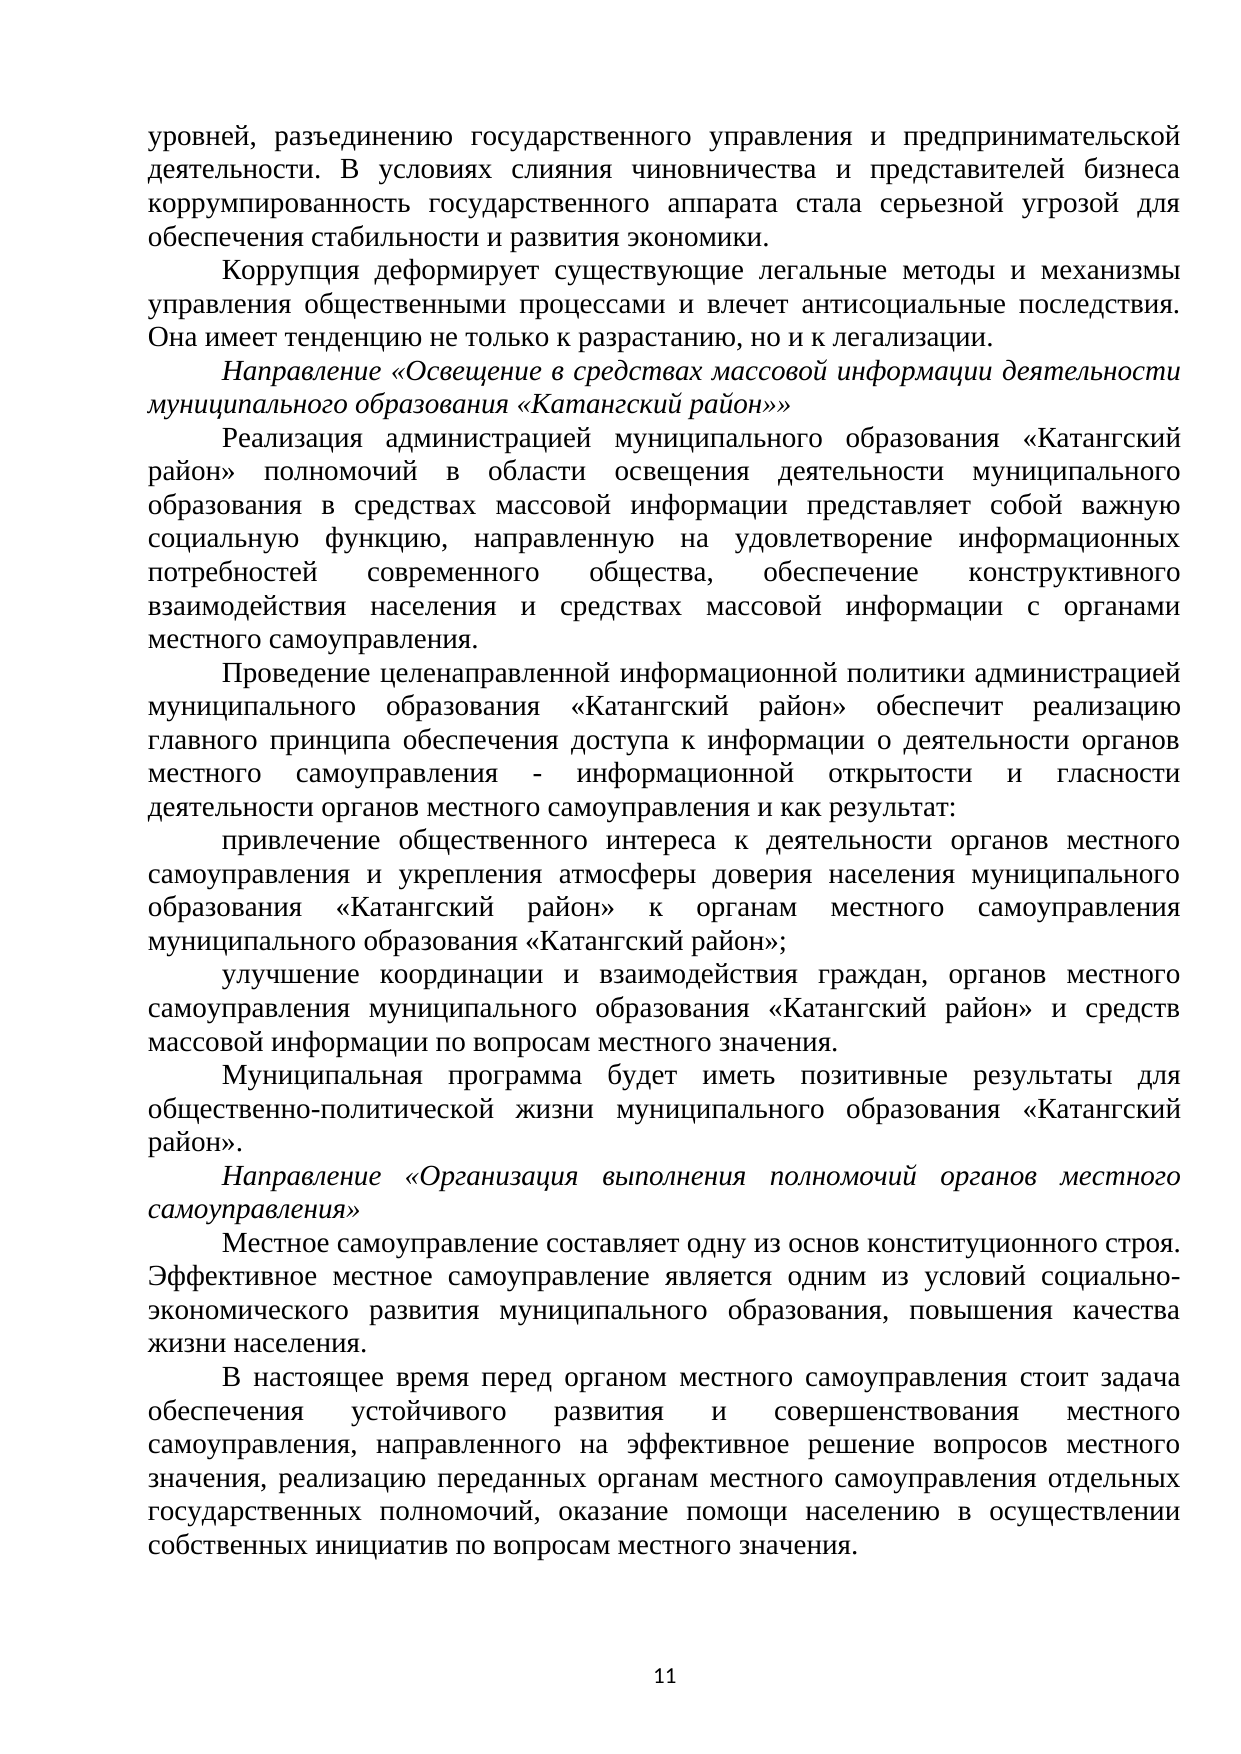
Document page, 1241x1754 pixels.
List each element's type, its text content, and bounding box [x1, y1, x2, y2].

text улучшение координации и взаимодействия граждан, органов местного самоуправления муниципального образования «Катангский район» и средств массовой информации по вопросам местного значения. [148, 957, 1181, 1057]
text Направление «Освещение в средствах массовой информации деятельности муниципального образования «Катангский район»» [148, 353, 1181, 420]
text Реализация администрацией муниципального образования «Катангский район» полномочий в области освещения деятельности муниципального образования в средствах массовой информации представляет собой важную социальную функцию, направленную на удовлетворение информационных потребностей современного общества, обеспечение конструктивного взаимодействия населения и средствах массовой информации с органами местного самоуправления. [148, 420, 1181, 655]
text Коррупция деформирует существующие легальные методы и механизмы управления общественными процессами и влечет антисоциальные последствия. Она имеет тенденцию не только к разрастанию, но и к легализации. [148, 252, 1181, 353]
text Направление «Организация выполнения полномочий органов местного самоуправления» [148, 1158, 1181, 1225]
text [148, 118, 1181, 252]
text Муниципальная программа будет иметь позитивные результаты для общественно-политической жизни муниципального образования «Катангский район». [148, 1057, 1181, 1158]
text В настоящее время перед органом местного самоуправления стоит задача обеспечения устойчивого развития и совершенствования местного самоуправления, направленного на эффективное решение вопросов местного значения, реализацию переданных органам местного самоуправления отдельных государственных полномочий, оказание помощи населению в осуществлении собственных инициатив по вопросам местного значения. [148, 1359, 1181, 1560]
text привлечение общественного интереса к деятельности органов местного самоуправления и укрепления атмосферы доверия населения муниципального образования «Катангский район» к органам местного самоуправления муниципального образования «Катангский район»; [148, 822, 1181, 957]
text Местное самоуправление составляет одну из основ конституционного строя. Эффективное местное самоуправление является одним из условий социально-экономического развития муниципального образования, повышения качества жизни населения. [148, 1225, 1181, 1359]
text Проведение целенаправленной информационной политики администрацией муниципального образования «Катангский район» обеспечит реализацию главного принципа обеспечения доступа к информации о деятельности органов местного самоуправления - информационной открытости и гласности деятельности органов местного самоуправления и как результат: [148, 655, 1181, 822]
